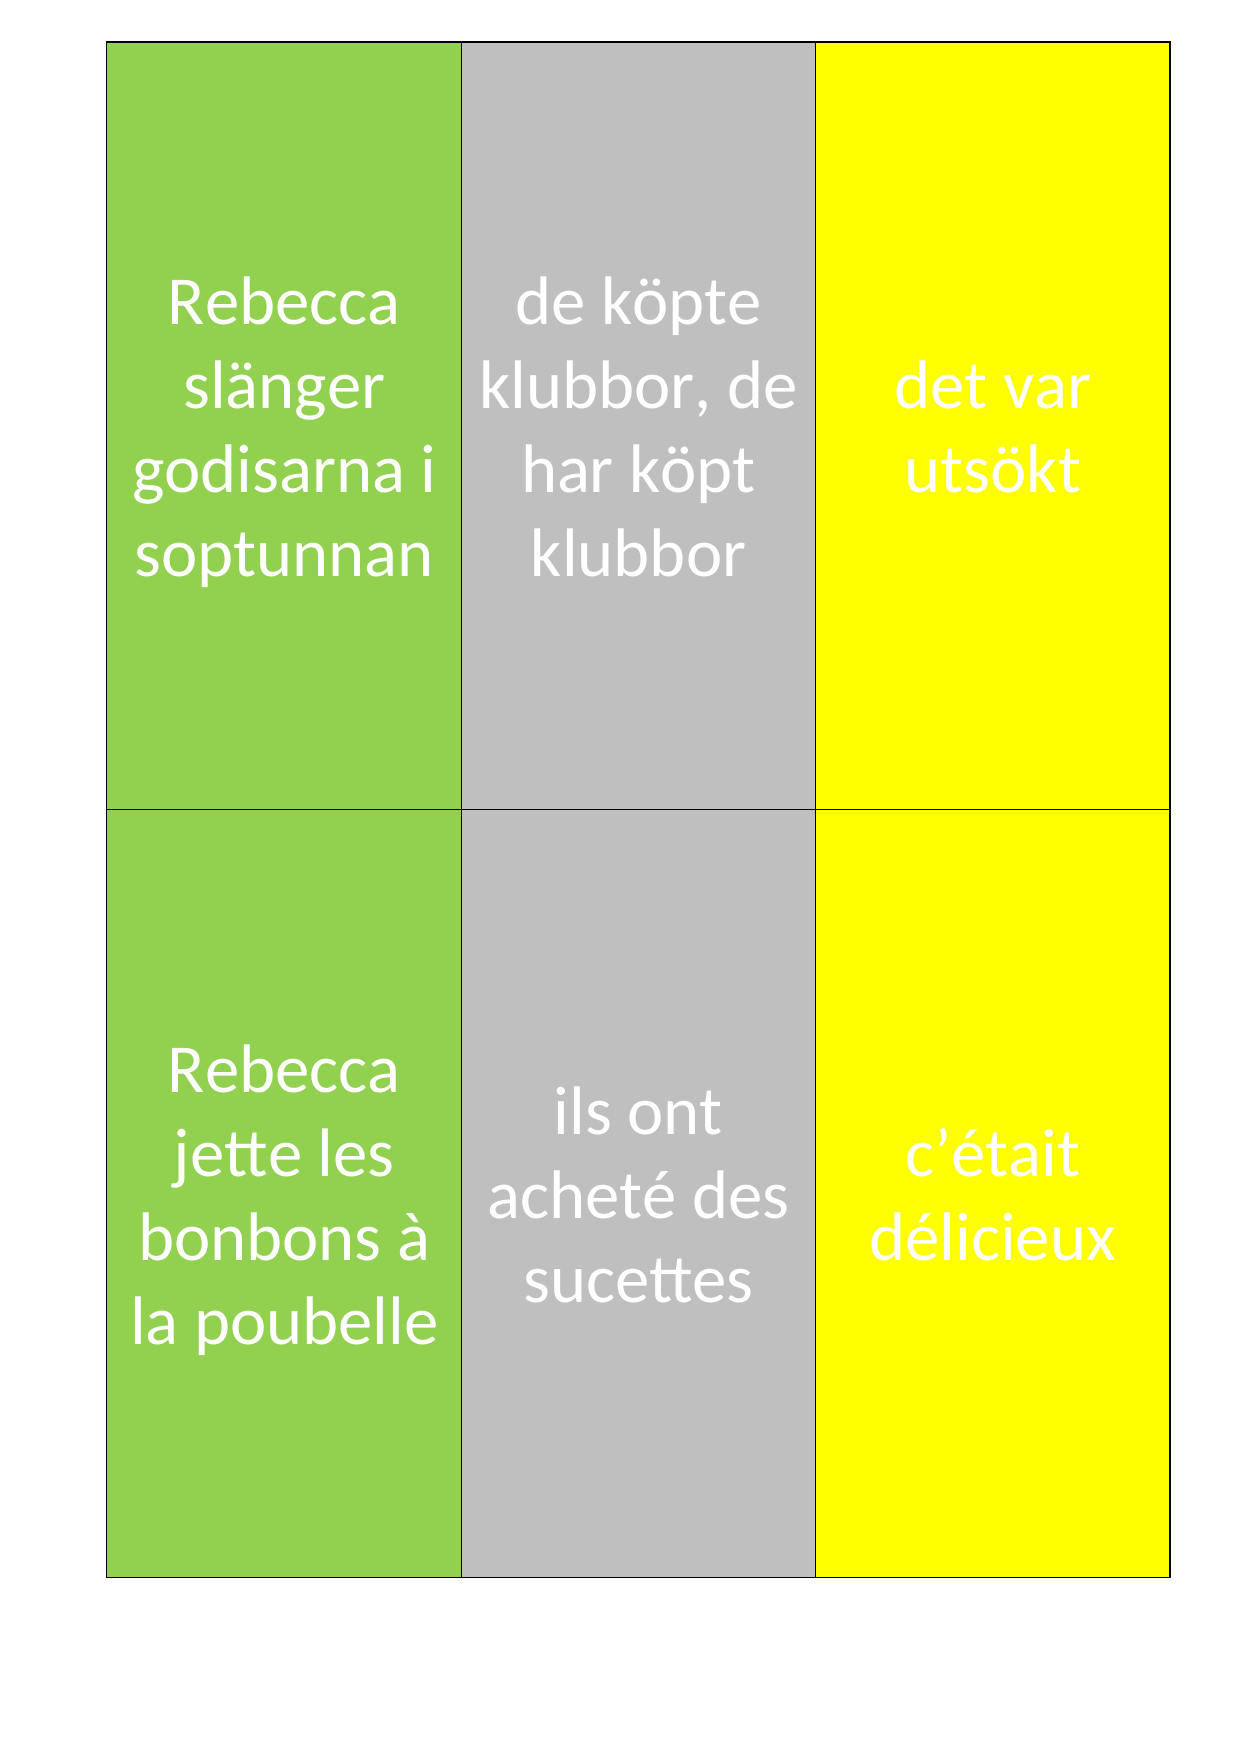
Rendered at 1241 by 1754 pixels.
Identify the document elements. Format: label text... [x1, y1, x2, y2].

table_cell Rebecca slänger godisarna i soptunnan [107, 43, 461, 809]
table_cell de köpte klubbor, de har köpt klubbor [462, 43, 815, 809]
table_cell ils ont acheté des sucettes [462, 810, 815, 1577]
table_cell det var utsökt [816, 43, 1169, 809]
table_cell Rebecca jette les bonbons à la poubelle [107, 810, 461, 1577]
table_cell c’était délicieux [816, 810, 1169, 1577]
